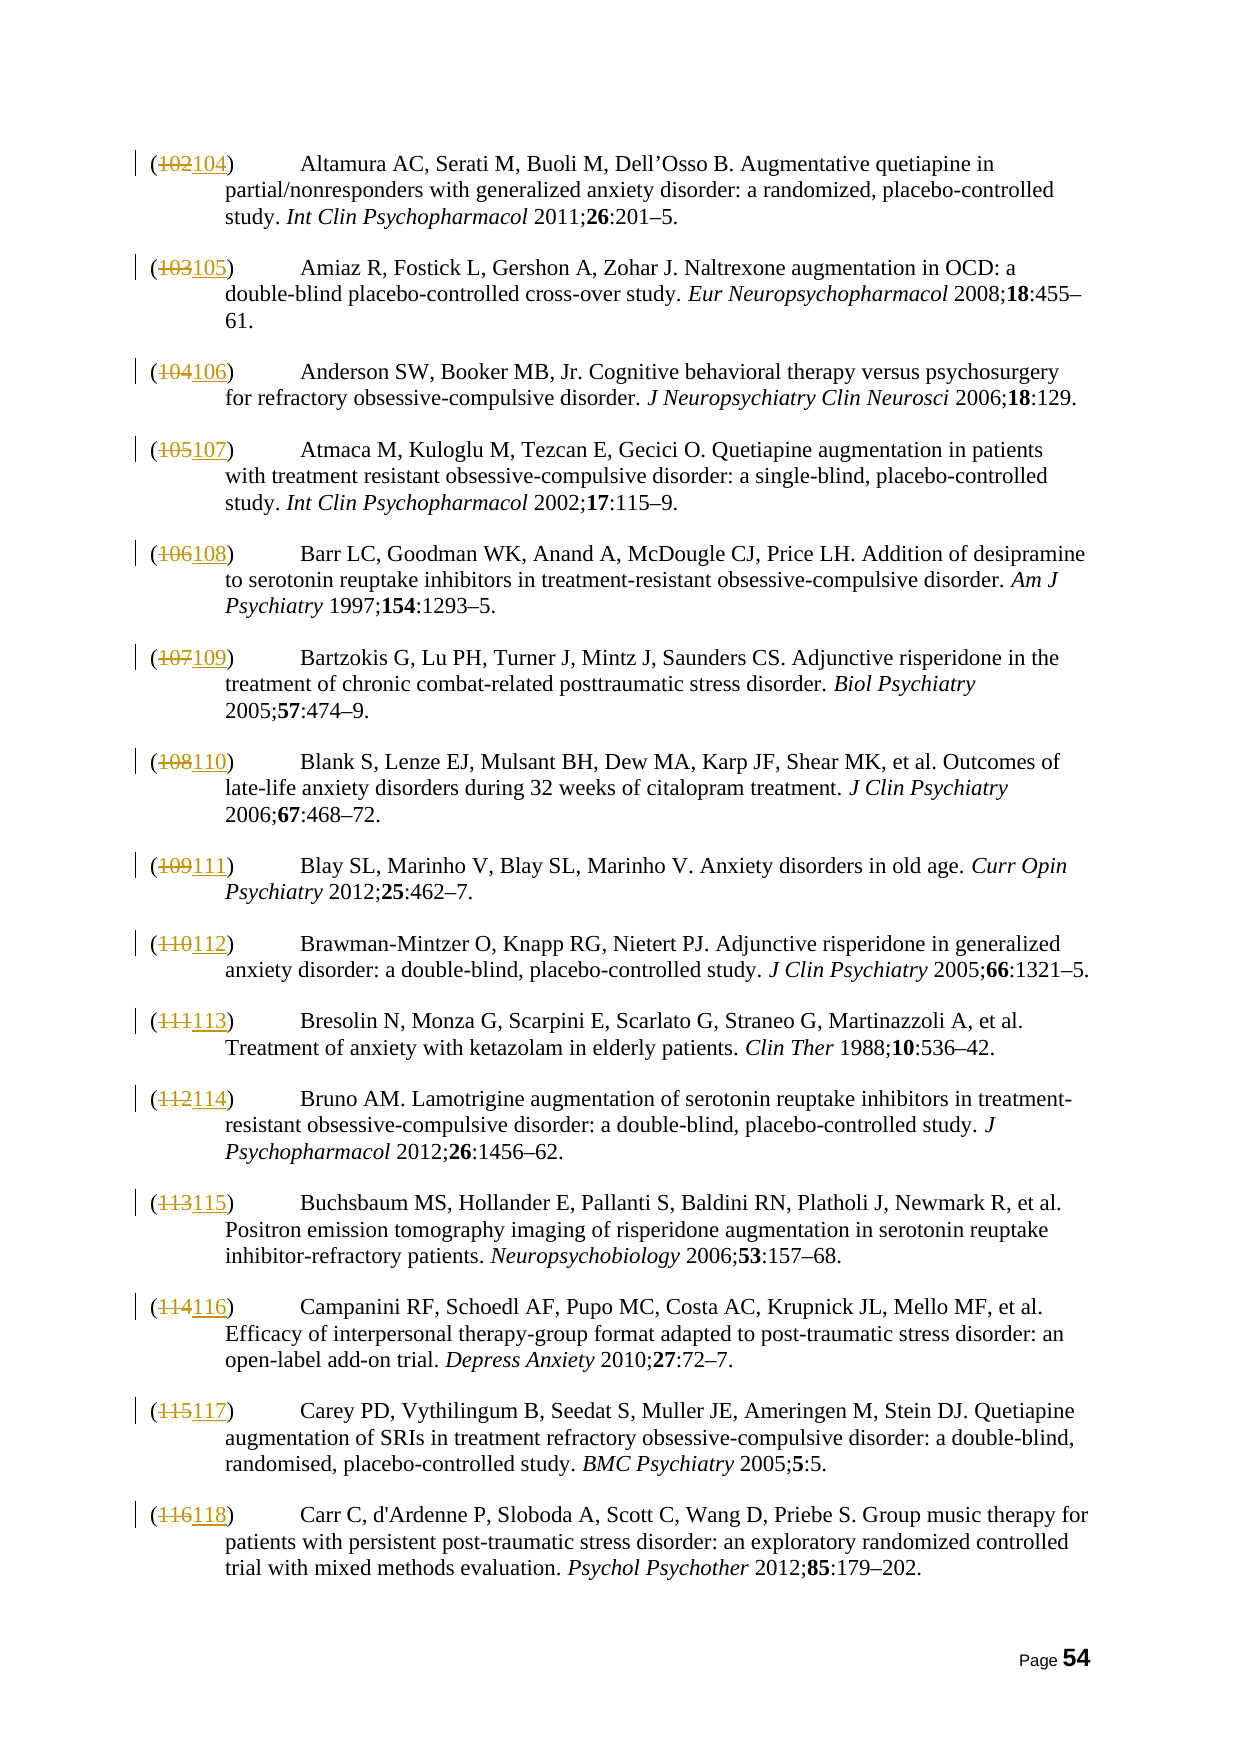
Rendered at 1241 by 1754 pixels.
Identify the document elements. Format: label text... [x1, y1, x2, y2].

text () Altamura AC, Serati M, Buoli M, Dell’Osso B. Augmentative quetiapine in partial/nonresponders with generalized anxiety disorder: a randomized, placebo-controlled study. Int Clin Psychopharmacol 2011;26:201–5. [150, 150, 1090, 229]
text () Atmaca M, Kuloglu M, Tezcan E, Gecici O. Quetiapine augmentation in patients with treatment resistant obsessive-compulsive disorder: a single-blind, placebo-controlled study. Int Clin Psychopharmacol 2002;17:115–9. [150, 436, 1090, 515]
text () Amiaz R, Fostick L, Gershon A, Zohar J. Naltrexone augmentation in OCD: a double-blind placebo-controlled cross-over study. Eur Neuropsychopharmacol 2008;18:455–61. [150, 254, 1090, 333]
text () Buchsbaum MS, Hollander E, Pallanti S, Baldini RN, Platholi J, Newmark R, et al. Positron emission tomography imaging of risperidone augmentation in serotonin reuptake inhibitor-refractory patients. Neuropsychobiology 2006;53:157–68. [150, 1189, 1090, 1268]
text () Bruno AM. Lamotrigine augmentation of serotonin reuptake inhibitors in treatment-resistant obsessive-compulsive disorder: a double-blind, placebo-controlled study. J Psychopharmacol 2012;26:1456–62. [150, 1085, 1090, 1164]
text () Bartzokis G, Lu PH, Turner J, Mintz J, Saunders CS. Adjunctive risperidone in the treatment of chronic combat-related posttraumatic stress disorder. Biol Psychiatry 2005;57:474–9. [150, 644, 1090, 723]
text () Blank S, Lenze EJ, Mulsant BH, Dew MA, Karp JF, Shear MK, et al. Outcomes of late-life anxiety disorders during 32 weeks of citalopram treatment. J Clin Psychiatry 2006;67:468–72. [150, 748, 1090, 827]
text () Anderson SW, Booker MB, Jr. Cognitive behavioral therapy versus psychosurgery for refractory obsessive-compulsive disorder. J Neuropsychiatry Clin Neurosci 2006;18:129. [150, 358, 1090, 411]
text () Bresolin N, Monza G, Scarpini E, Scarlato G, Straneo G, Martinazzoli A, et al. Treatment of anxiety with ketazolam in elderly patients. Clin Ther 1988;10:536–42. [150, 1007, 1090, 1060]
text () Carey PD, Vythilingum B, Seedat S, Muller JE, Ameringen M, Stein DJ. Quetiapine augmentation of SRIs in treatment refractory obsessive-compulsive disorder: a double-blind, randomised, placebo-controlled study. BMC Psychiatry 2005;5:5. [150, 1397, 1090, 1476]
text () Brawman-Mintzer O, Knapp RG, Nietert PJ. Adjunctive risperidone in generalized anxiety disorder: a double-blind, placebo-controlled study. J Clin Psychiatry 2005;66:1321–5. [150, 930, 1090, 982]
text () Campanini RF, Schoedl AF, Pupo MC, Costa AC, Krupnick JL, Mello MF, et al. Efficacy of interpersonal therapy-group format adapted to post-traumatic stress disorder: an open-label add-on trial. Depress Anxiety 2010;27:72–7. [150, 1293, 1090, 1372]
text () Blay SL, Marinho V, Blay SL, Marinho V. Anxiety disorders in old age. Curr Opin Psychiatry 2012;25:462–7. [150, 852, 1090, 905]
text () Carr C, d'Ardenne P, Sloboda A, Scott C, Wang D, Priebe S. Group music therapy for patients with persistent post-traumatic stress disorder: an exploratory randomized controlled trial with mixed methods evaluation. Psychol Psychother 2012;85:179–202. [150, 1501, 1090, 1581]
text () Barr LC, Goodman WK, Anand A, McDougle CJ, Price LH. Addition of desipramine to serotonin reuptake inhibitors in treatment-resistant obsessive-compulsive disorder. Am J Psychiatry 1997;154:1293–5. [150, 540, 1090, 619]
